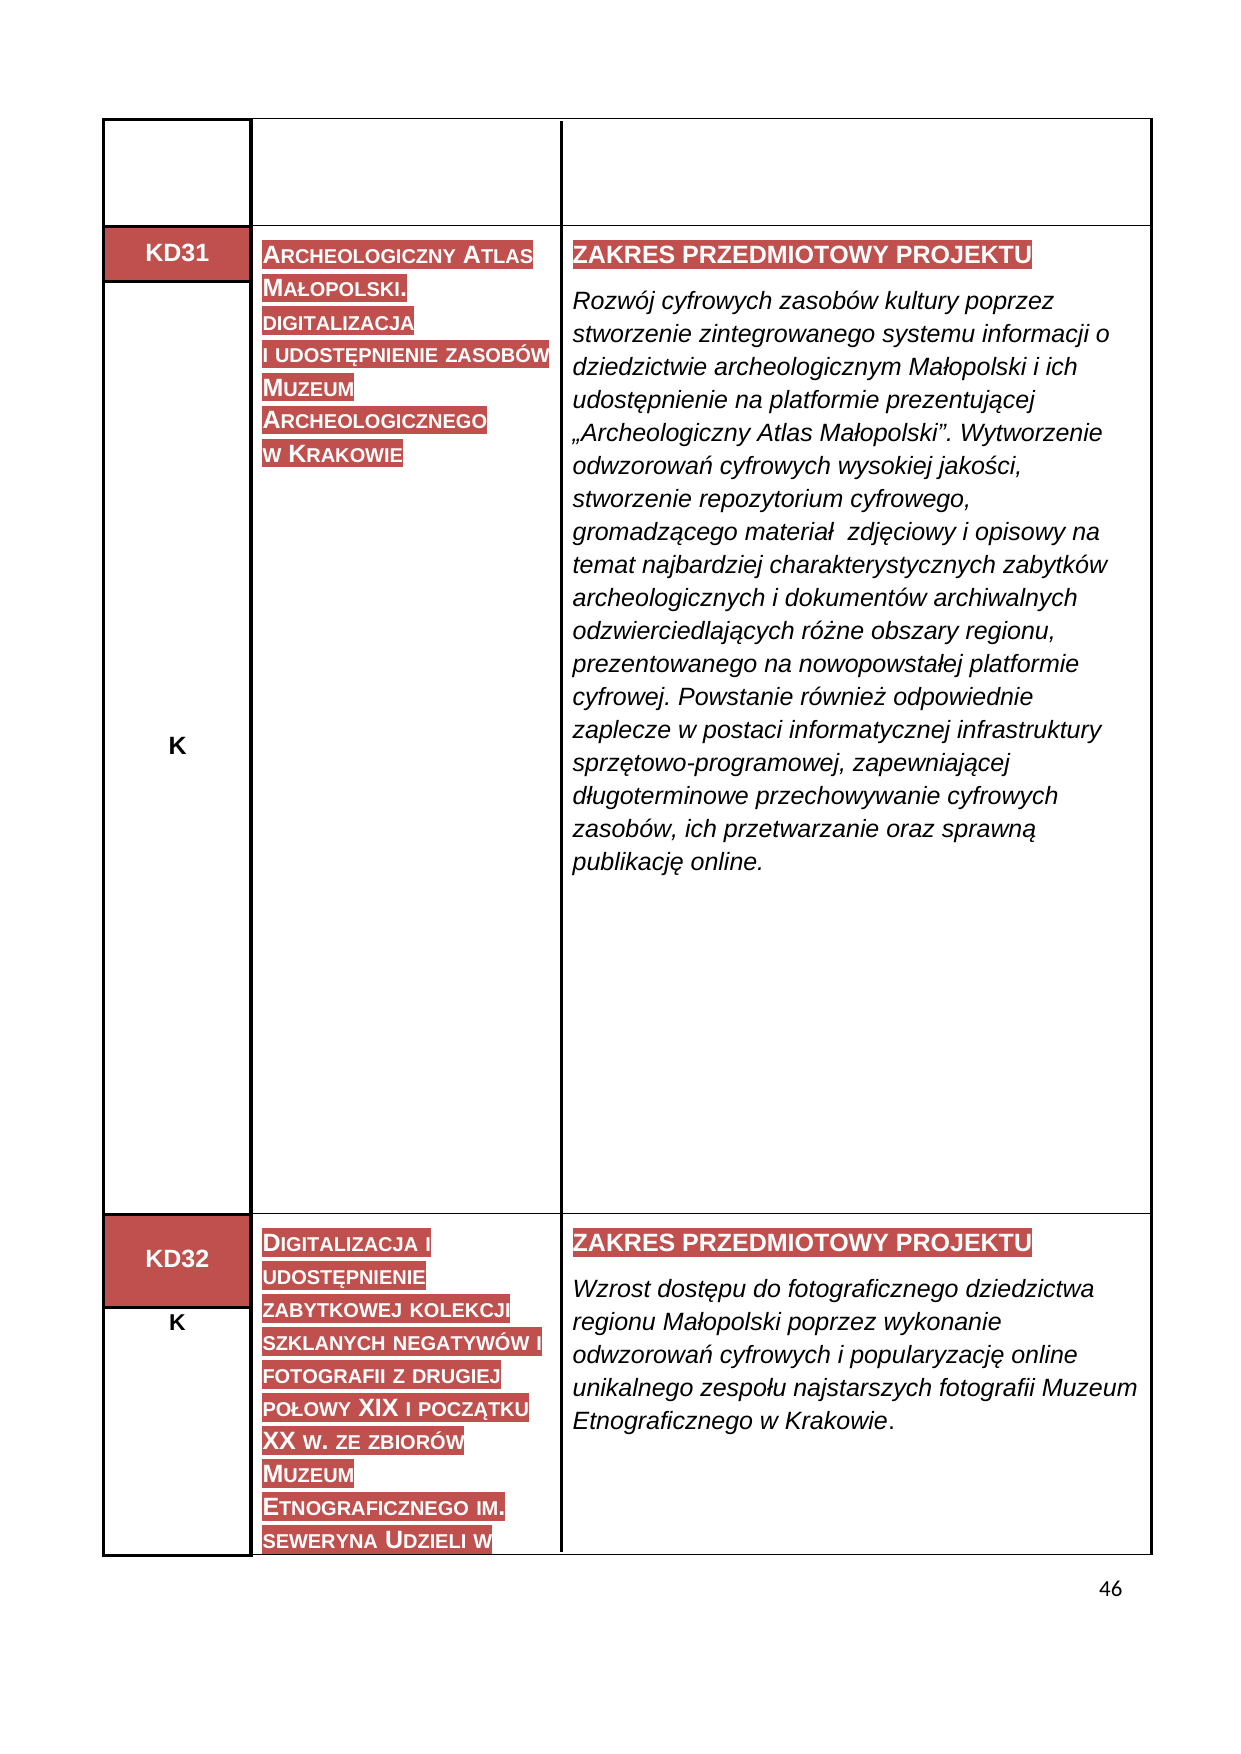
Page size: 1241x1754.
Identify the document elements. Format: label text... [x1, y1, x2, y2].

table_cell Archeologiczny Atlas Małopolski. digitalizacja i udostępnienie zasobów Muzeum Archeologicznego w Krakowie [253, 226, 560, 1212]
table_cell K [105, 121, 249, 225]
table_cell K [105, 283, 249, 1212]
table_cell ZAKRES PRZEDMIOTOWY PROJEKTU Rozwój cyfrowych zasobów kultury poprzez stworzenie zintegrowanego systemu informacji o dziedzictwie archeologicznym Małopolski i ich udostępnienie na platformie prezentującej „Archeologiczny Atlas Małopolski”. Wytworzenie odwzorowań cyfrowych wysokiej jakości, stworzenie repozytorium cyfrowego, gromadzącego materiał zdjęciowy i opisowy na temat najbardziej charakterystycznych zabytków archeologicznych i dokumentów archiwalnych odzwierciedlających różne obszary regionu, prezentowanego na nowopowstałej platformie cyfrowej. Powstanie również odpowiednie zaplecze w postaci informatycznej infrastruktury sprzętowo-programowej, zapewniającej długoterminowe przechowywanie cyfrowych zasobów, ich przetwarzanie oraz sprawną publikację online. [563, 226, 1150, 1212]
table_cell KD32 [105, 1216, 249, 1306]
table_cell K [105, 1309, 249, 1554]
table_cell KD31 [105, 228, 249, 280]
table_cell Digitalizacja i udostępnienie zabytkowej kolekcji szklanych negatywów i fotografii z drugiej połowy XIX i początku XX w. ze zbiorów Muzeum Etnograficznego im. seweryna Udzieli w Krakowie [253, 1214, 561, 1554]
table_cell ZAKRES PRZEDMIOTOWY PROJEKTU Wzrost dostępu do fotograficznego dziedzictwa regionu Małopolski poprzez wykonanie odwzorowań cyfrowych i popularyzację online unikalnego zespołu najstarszych fotografii Muzeum Etnograficznego w Krakowie. [561, 1214, 1150, 1554]
